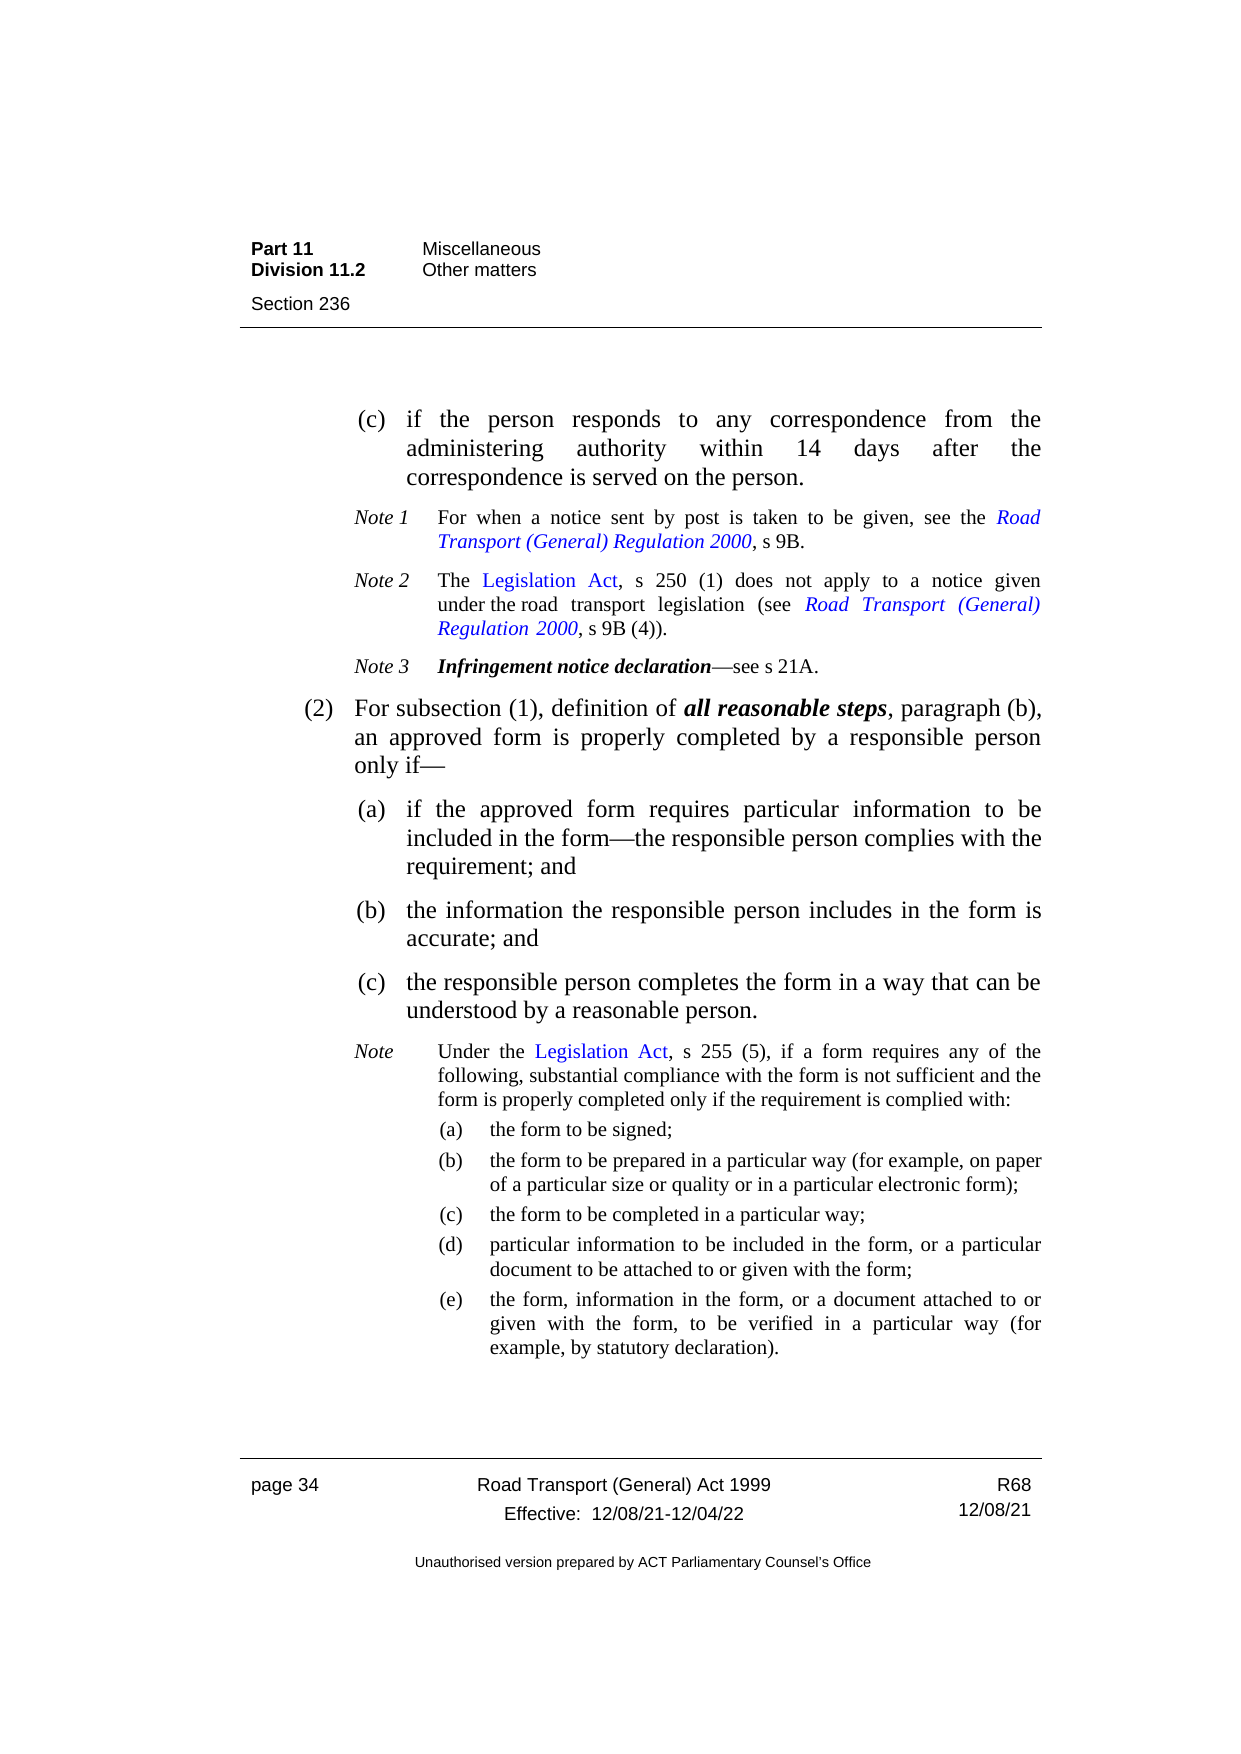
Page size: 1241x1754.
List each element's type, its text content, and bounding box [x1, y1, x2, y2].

text (a) the form to be signed; [354, 1117, 1042, 1141]
text Note Under the Legislation Act, s 255 (5), if a form requires any of the following, substantial compliance with the form is not sufficient and the form is properly completed only if the requirement is complied with: [354, 1039, 1042, 1111]
text (b) the form to be prepared in a particular way (for example, on paper of a particular size or quality or in a particular electronic form); [354, 1148, 1042, 1196]
text (e) the form, information in the form, or a document attached to or given with the form, to be verified in a particular way (for example, by statutory declaration). [354, 1287, 1042, 1359]
text (c) the responsible person completes the form in a way that can be understood by a reasonable person. [239, 967, 1042, 1024]
text Note 1 For when a notice sent by post is taken to be given, see the Road Transport (General) Regulation 2000, s 9B. [354, 505, 1042, 553]
text (b) the information the responsible person includes in the form is accurate; and [239, 895, 1042, 952]
text Note 2 The Legislation Act, s 250 (1) does not apply to a notice given under the road transport legislation (see Road Transport (General) Regulation 2000, s 9B (4)). [354, 568, 1042, 640]
text (a) if the approved form requires particular information to be included in the form—the responsible person complies with the requirement; and [239, 794, 1042, 880]
text (c) the form to be completed in a particular way; [354, 1202, 1042, 1226]
text Note 3 Infringement notice declaration—see s 21A. [354, 654, 1042, 678]
text (c) if the person responds to any correspondence from the administering authority within 14 days after the correspondence is served on the person. [239, 404, 1042, 490]
text (2) For subsection (1), definition of all reasonable steps, paragraph (b), an approved form is properly completed by a responsible person only if— [239, 693, 1042, 779]
text (d) particular information to be included in the form, or a particular document to be attached to or given with the form; [354, 1232, 1042, 1281]
